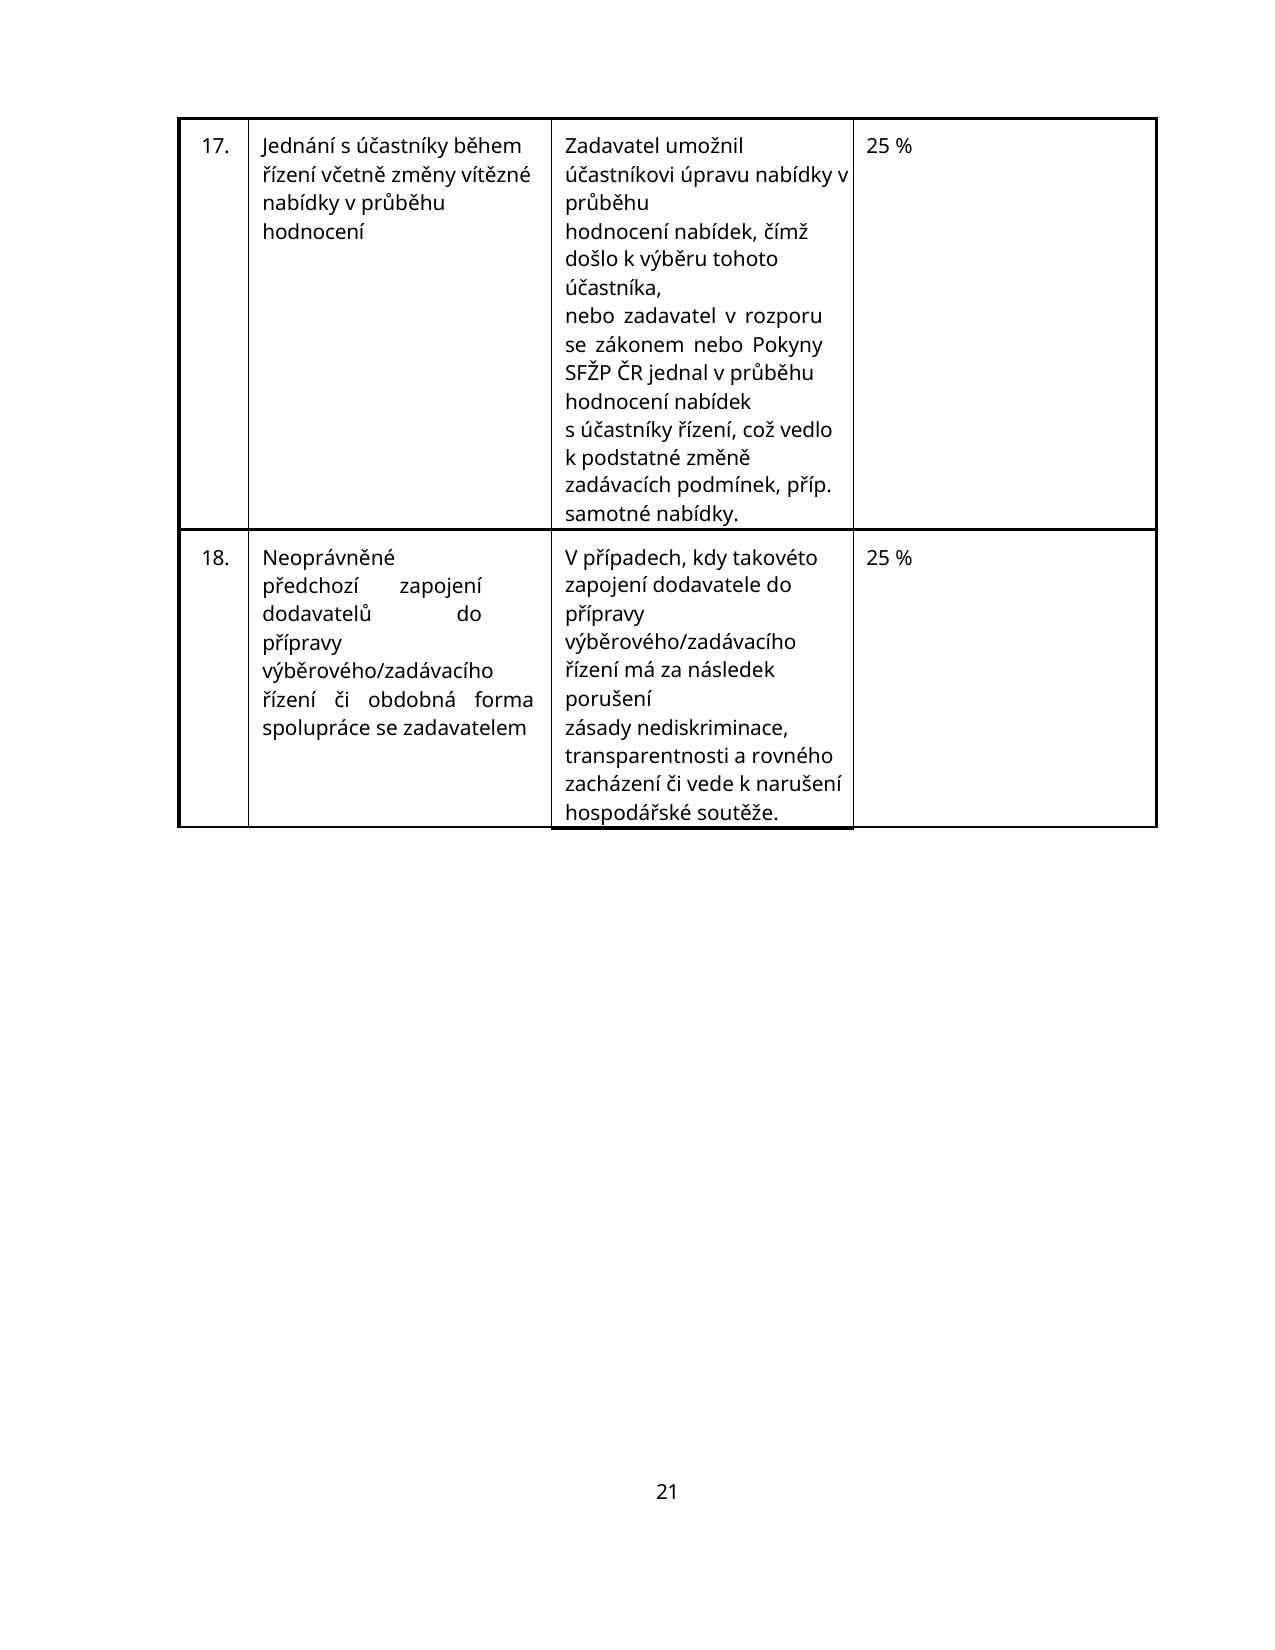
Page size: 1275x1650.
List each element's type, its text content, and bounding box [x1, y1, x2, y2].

table_cell 25 % [854, 531, 1155, 826]
table_cell Jednání s účastníky během řízení včetně změny vítězné nabídky v průběhu hodnocení [249, 120, 551, 527]
table_cell 18. [181, 531, 248, 826]
table_cell 17. [181, 120, 248, 527]
table_cell Neoprávněné předchozí zapojení dodavatelů do přípravy výběrového/zadávacího řízení či obdobná forma spolupráce se zadavatelem [249, 531, 551, 826]
table_cell 25 % [854, 120, 1155, 527]
table_cell V případech, kdy takovéto zapojení dodavatele do přípravy výběrového/zadávacího řízení má za následek porušení zásady nediskriminace, transparentnosti a rovného zacházení či vede k narušení hospodářské soutěže. [552, 531, 853, 826]
table_cell Zadavatel umožnil účastníkovi úpravu nabídky v průběhu hodnocení nabídek, čímž došlo k výběru tohoto účastníka, nebo zadavatel v rozporu se zákonem nebo Pokyny SFŽP ČR jednal v průběhu hodnocení nabídek s účastníky řízení, což vedlo k podstatné změně zadávacích podmínek, příp. samotné nabídky. [552, 120, 853, 527]
